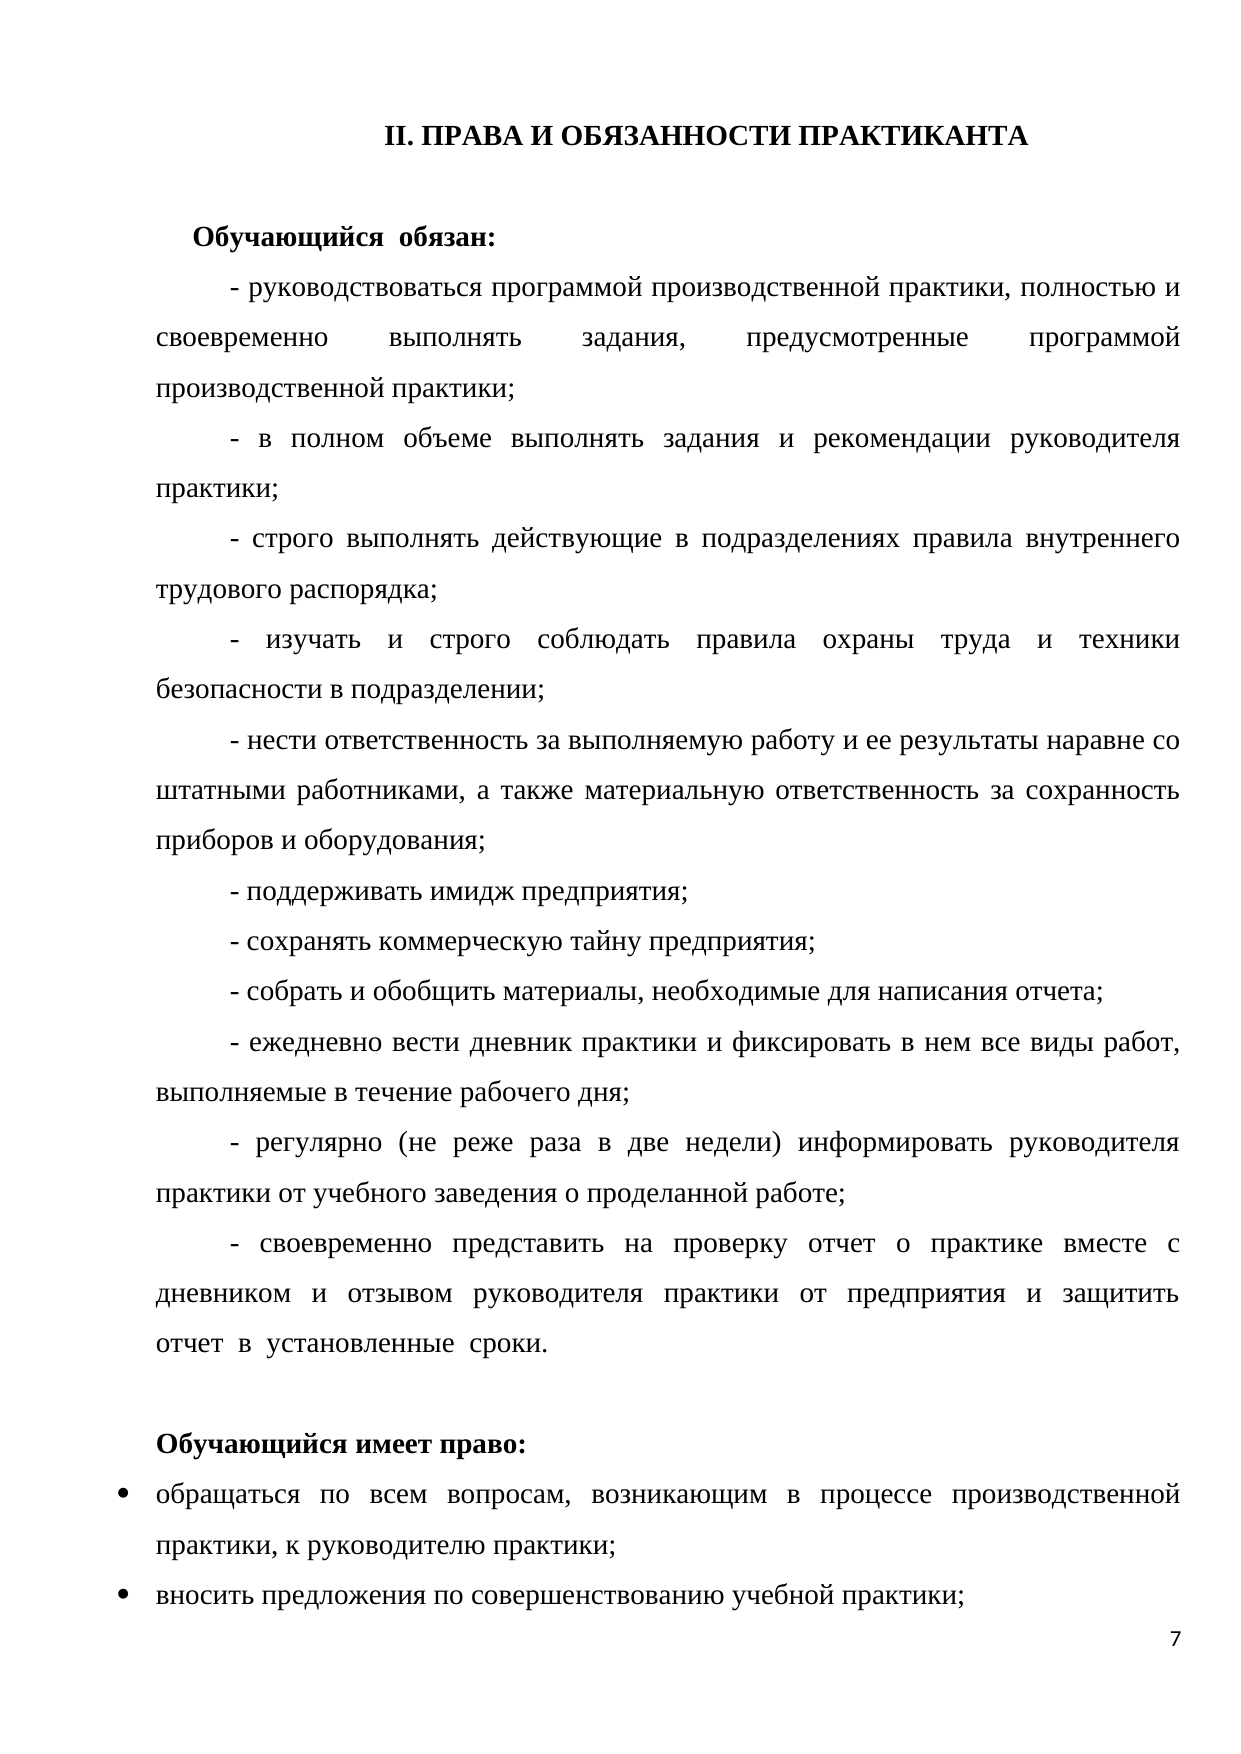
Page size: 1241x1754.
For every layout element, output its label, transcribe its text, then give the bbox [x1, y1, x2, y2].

text - поддерживать имидж предприятия; [156, 873, 1181, 906]
text - в полном объеме выполнять задания и рекомендации руководителя практики; [156, 420, 1181, 504]
text - собрать и обобщить материалы, необходимые для написания отчета; [156, 973, 1181, 1007]
text - строго выполнять действующие в подразделениях правила внутреннего трудового распорядка; [156, 521, 1181, 604]
list вносить предложения по совершенствованию учебной практики; [118, 1577, 1181, 1611]
text - регулярно (не реже раза в две недели) информировать руководителя практики от учебного заведения о проделанной работе; [156, 1124, 1181, 1208]
list обращаться по всем вопросам, возникающим в процессе производственной практики, к руководителю практики; [118, 1477, 1181, 1561]
text Обучающийся имеет право: [118, 1426, 1181, 1460]
text - руководствоваться программой производственной практики, полностью и своевременно выполнять задания, предусмотренные программой производственной практики; [156, 269, 1181, 403]
text - ежедневно вести дневник практики и фиксировать в нем все виды работ, выполняемые в течение рабочего дня; [156, 1024, 1181, 1108]
text II. ПРАВА И ОБЯЗАННОСТИ ПРАКТИКАНТА [148, 118, 1181, 152]
text - нести ответственность за выполняемую работу и ее результаты наравне со штатными работниками, а также материальную ответственность за сохранность приборов и оборудования; [156, 722, 1181, 856]
text - изучать и строго соблюдать правила охраны труда и техники безопасности в подразделении; [156, 621, 1181, 705]
text - сохранять коммерческую тайну предприятия; [156, 923, 1181, 957]
text Обучающийся обязан: [118, 219, 1181, 252]
text - своевременно представить на проверку отчет о практике вместе с дневником и отзывом руководителя практики от предприятия и защитить отчет в установленные сроки. [156, 1225, 1181, 1359]
